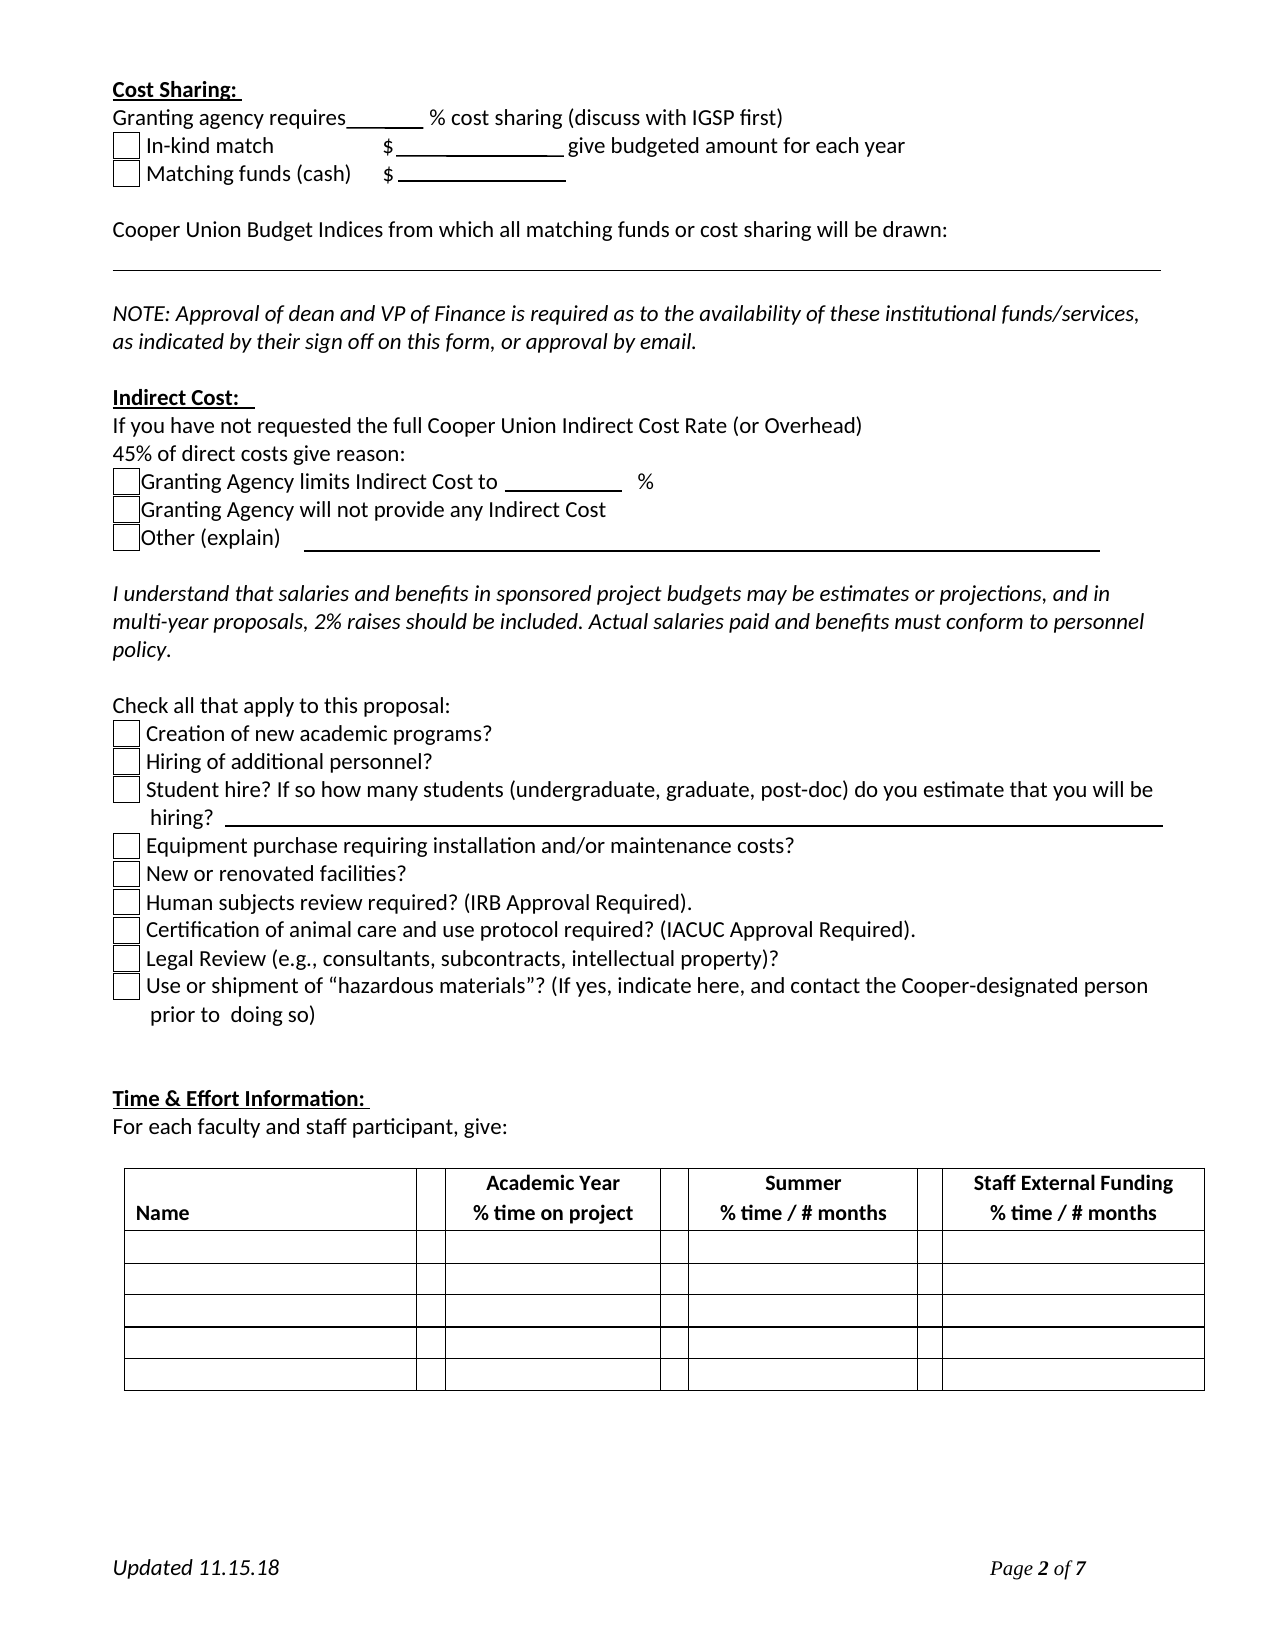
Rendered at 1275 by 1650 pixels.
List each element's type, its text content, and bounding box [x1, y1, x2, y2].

table_cell [446, 1231, 660, 1262]
text I understand that salaries and benefits in sponsored project budgets may be estimates or projections, and in multi-year proposals, 2% raises should be included. Actual salaries paid and benefits must conform to personnel policy. [112, 579, 1162, 663]
table_cell [417, 1264, 445, 1294]
table_header [417, 1169, 445, 1230]
text Granting agency requires % cost sharing (discuss with IGSP first) [112, 103, 1162, 131]
table_cell [943, 1359, 1204, 1390]
table_cell [943, 1295, 1204, 1326]
table_cell [689, 1264, 917, 1294]
table_header Academic Year % time on project [446, 1169, 660, 1230]
table_cell [125, 1359, 416, 1390]
text Cost Sharing: [112, 75, 1162, 103]
table_cell [918, 1231, 942, 1262]
text Human subjects review required? (IRB Approval Required). Certification of animal care and use protocol required? (IACUC Approval Required). [112, 888, 1162, 944]
text Hiring of additional personnel? [112, 747, 1162, 776]
text Legal Review (e.g., consultants, subcontracts, intellectual property)? Use or shipment of “hazardous materials”? (If yes, indicate here, and contact the Cooper-designated person [112, 944, 1162, 1000]
table_cell [446, 1359, 660, 1390]
table_cell [661, 1295, 688, 1326]
text NOTE: Approval of dean and VP of Finance is required as to the availability of these institutional funds/services, as indicated by their sign off on this form, or approval by email. [112, 299, 1162, 355]
table_cell [446, 1328, 660, 1358]
table_cell [918, 1328, 942, 1358]
table_header [918, 1169, 942, 1230]
table_cell [125, 1328, 416, 1358]
table_cell [689, 1231, 917, 1262]
table_cell [417, 1231, 445, 1262]
text Equipment purchase requiring installation and/or maintenance costs? [112, 832, 1162, 859]
text Other (explain) [112, 523, 1162, 551]
table_cell [918, 1264, 942, 1294]
table_cell [417, 1328, 445, 1358]
text Cooper Union Budget Indices from which all matching funds or cost sharing will be drawn: [112, 187, 1162, 243]
table_cell [918, 1359, 942, 1390]
table_cell [918, 1295, 942, 1326]
table_cell [689, 1359, 917, 1390]
text Granting Agency will not provide any Indirect Cost [112, 495, 1162, 523]
text Student hire? If so how many students (undergraduate, graduate, post-doc) do you estimate that you will be hiring? [112, 776, 1162, 832]
text Granting Agency limits Indirect Cost to % [112, 467, 1162, 495]
table_cell [446, 1295, 660, 1326]
table_cell [661, 1328, 688, 1358]
table_header Staff External Funding % time / # months [943, 1169, 1204, 1230]
text Check all that apply to this proposal: [112, 691, 1162, 719]
table_header [661, 1169, 688, 1230]
table_cell [943, 1328, 1204, 1358]
table_cell [125, 1231, 416, 1262]
text Indirect Cost: [112, 355, 1162, 411]
table_cell [661, 1264, 688, 1294]
text Matching funds (cash) $ [112, 159, 1162, 187]
table_cell [125, 1295, 416, 1326]
table_cell [125, 1264, 416, 1294]
text New or renovated facilities? [112, 859, 1162, 888]
text If you have not requested the full Cooper Union Indirect Cost Rate (or Overhead) [112, 411, 1162, 439]
table_header Name [125, 1169, 416, 1230]
table_cell [661, 1359, 688, 1390]
table_cell [689, 1295, 917, 1326]
table_header Summer % time / # months [689, 1169, 917, 1230]
table_cell [943, 1231, 1204, 1262]
text prior to doing so) [112, 1000, 1162, 1028]
table_cell [446, 1264, 660, 1294]
text For each faculty and staff participant, give: [112, 1112, 1162, 1140]
table_cell [661, 1231, 688, 1262]
text In-kind match $ give budgeted amount for each year [112, 131, 1162, 159]
text Creation of new academic programs? [112, 719, 1162, 747]
table_cell [943, 1264, 1204, 1294]
text 45% of direct costs give reason: [112, 439, 1162, 467]
table_cell [417, 1295, 445, 1326]
text Time & Effort Information: [112, 1084, 1162, 1112]
table_cell [417, 1359, 445, 1390]
table_cell [689, 1328, 917, 1358]
